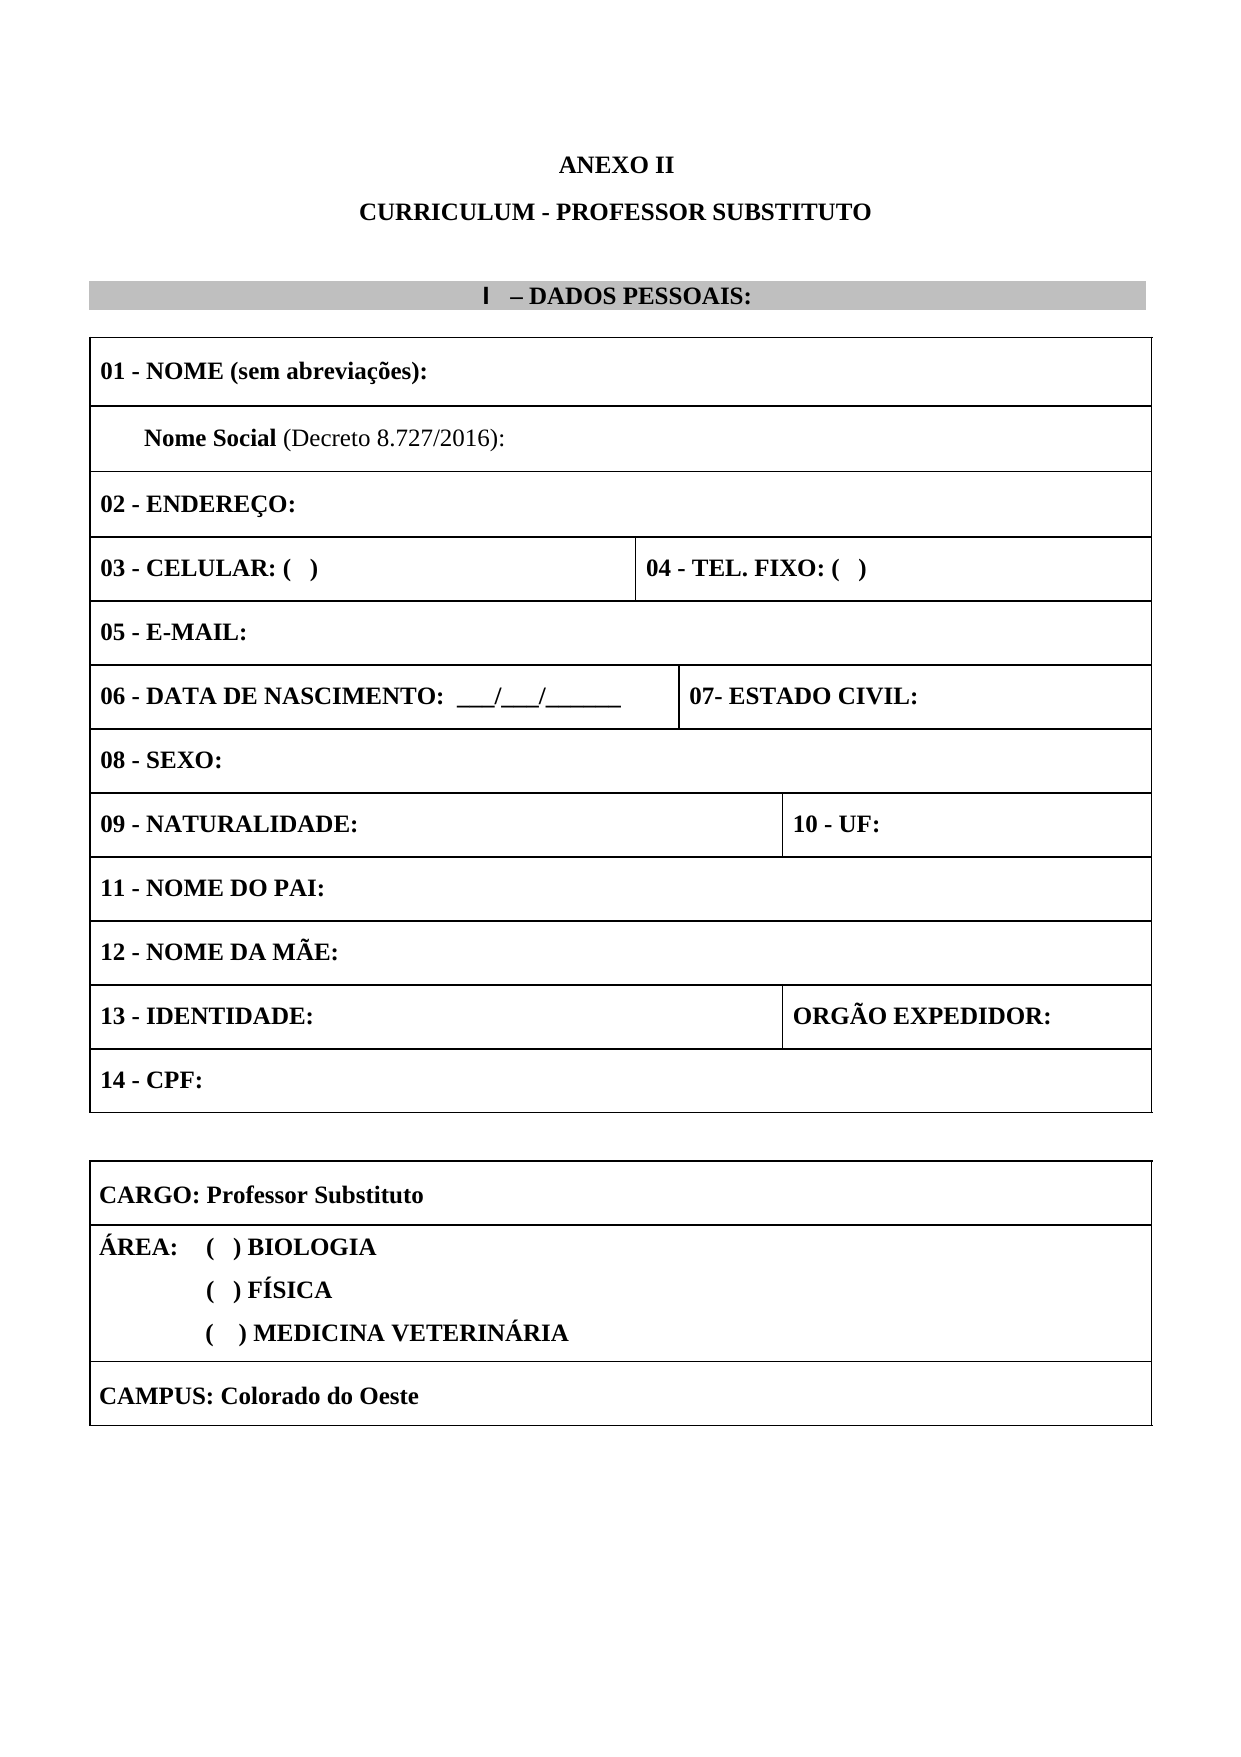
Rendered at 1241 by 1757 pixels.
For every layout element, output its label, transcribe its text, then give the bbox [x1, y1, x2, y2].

table_cell 11 - NOME DO PAI: [91, 858, 1151, 920]
table_cell CAMPUS: Colorado do Oeste [91, 1362, 1151, 1425]
table_cell 07- ESTADO CIVIL: [680, 666, 1151, 728]
subtitle CURRICULUM - PROFESSOR SUBSTITUTO [89, 197, 1142, 225]
table_cell 13 - IDENTIDADE: [91, 986, 782, 1048]
table_cell 06 - DATA DE NASCIMENTO: ___/___/______ [91, 666, 678, 728]
table_cell 10 - UF: [783, 794, 1151, 856]
list – DADOS PESSOAIS: [89, 281, 1146, 310]
table_cell 02 - ENDEREÇO: [91, 472, 1151, 536]
table_cell 12 - NOME DA MÃE: [91, 922, 1151, 984]
table_header CARGO: Professor Substituto [91, 1162, 1151, 1224]
table_cell 05 - E-MAIL: [91, 602, 1151, 664]
table_cell ÁREA: ( ) BIOLOGIA ( ) FÍSICA ( ) MEDICINA VETERINÁRIA [91, 1226, 1151, 1361]
table_cell ORGÃO EXPEDIDOR: [783, 986, 1151, 1048]
table_cell Nome Social (Decreto 8.727/2016): [91, 407, 1151, 471]
table_cell 08 - SEXO: [91, 730, 1151, 792]
table_header 01 - NOME (sem abreviações): [91, 338, 1151, 405]
table_cell 14 - CPF: [91, 1050, 1151, 1112]
table_cell 09 - NATURALIDADE: [91, 794, 782, 856]
table_cell 03 - CELULAR: ( ) [91, 538, 635, 600]
text ANEXO II [89, 150, 1144, 179]
table_cell 04 - TEL. FIXO: ( ) [636, 538, 1151, 600]
